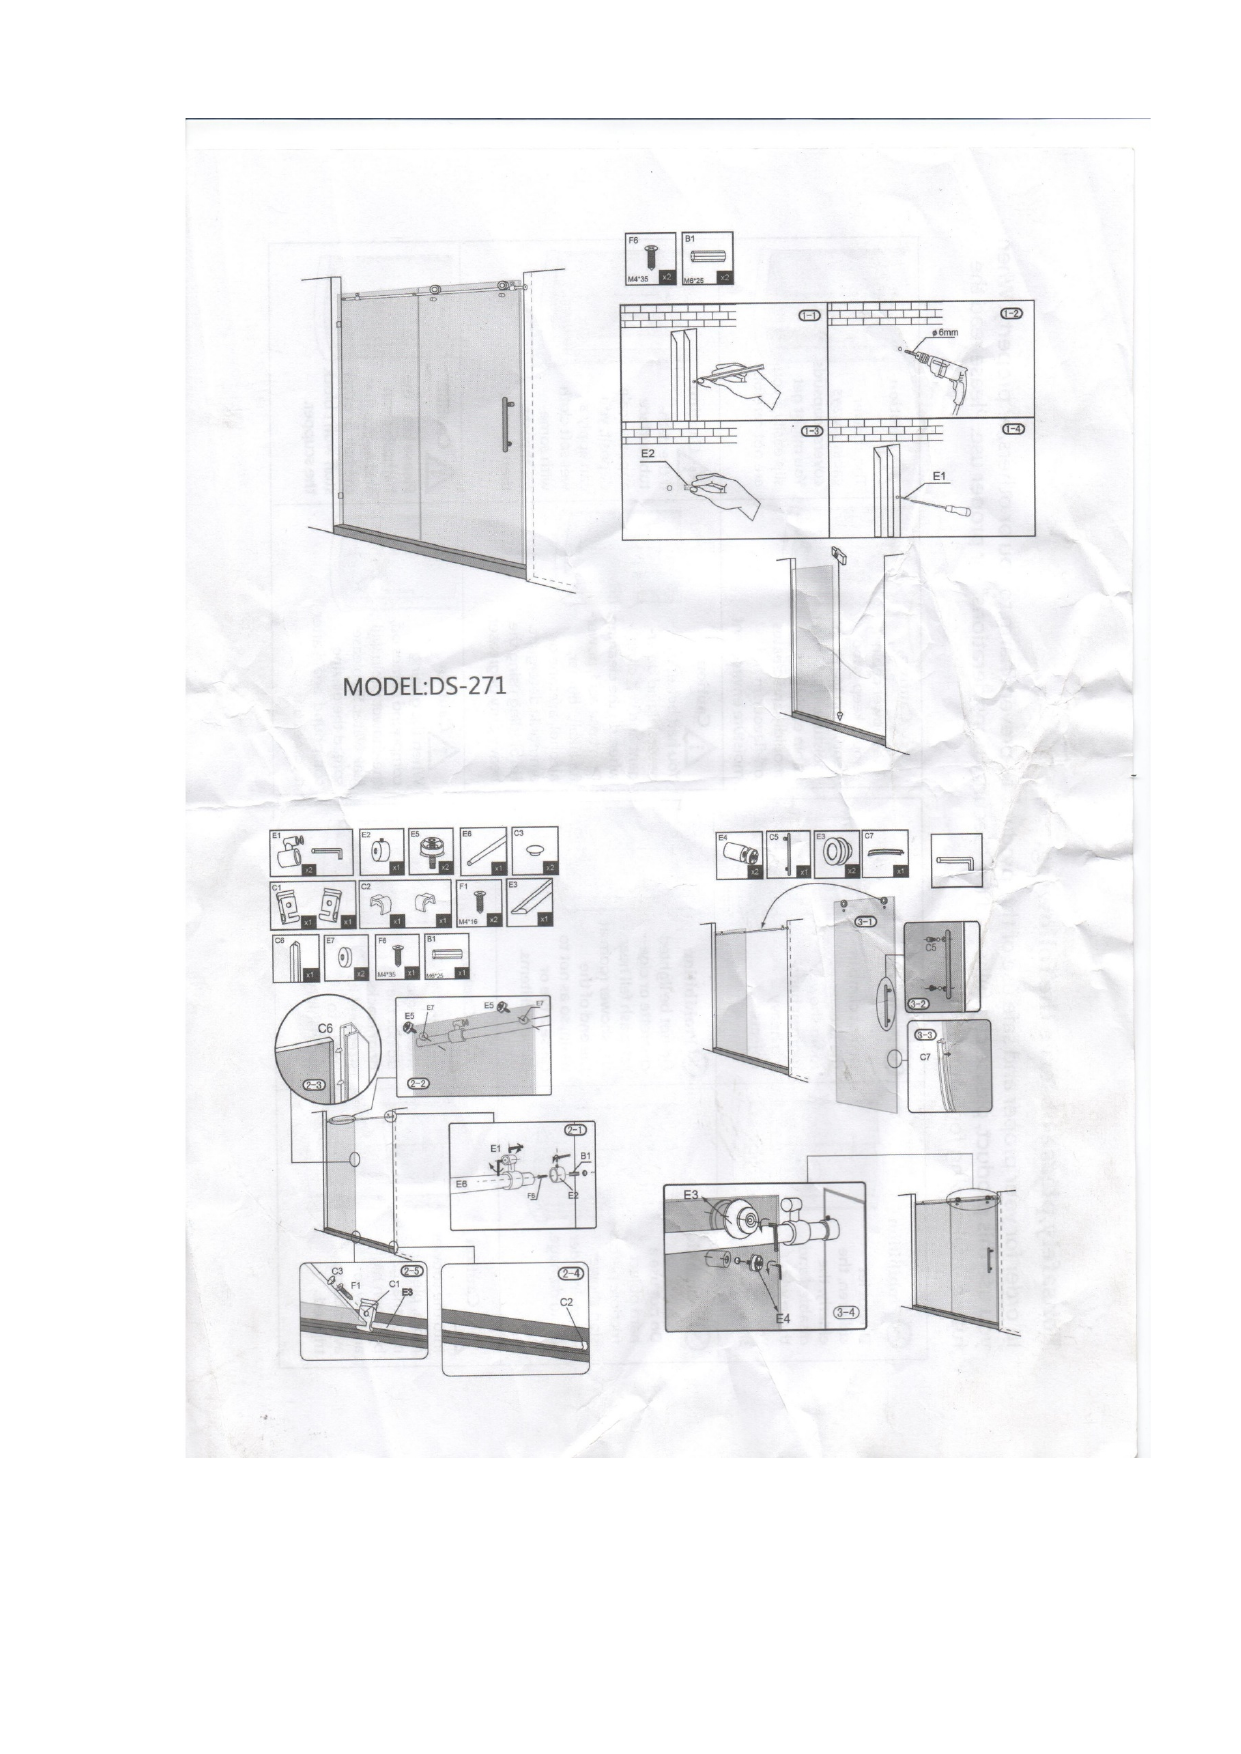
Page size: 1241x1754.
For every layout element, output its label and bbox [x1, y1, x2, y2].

picture [177, 118, 1151, 1458]
